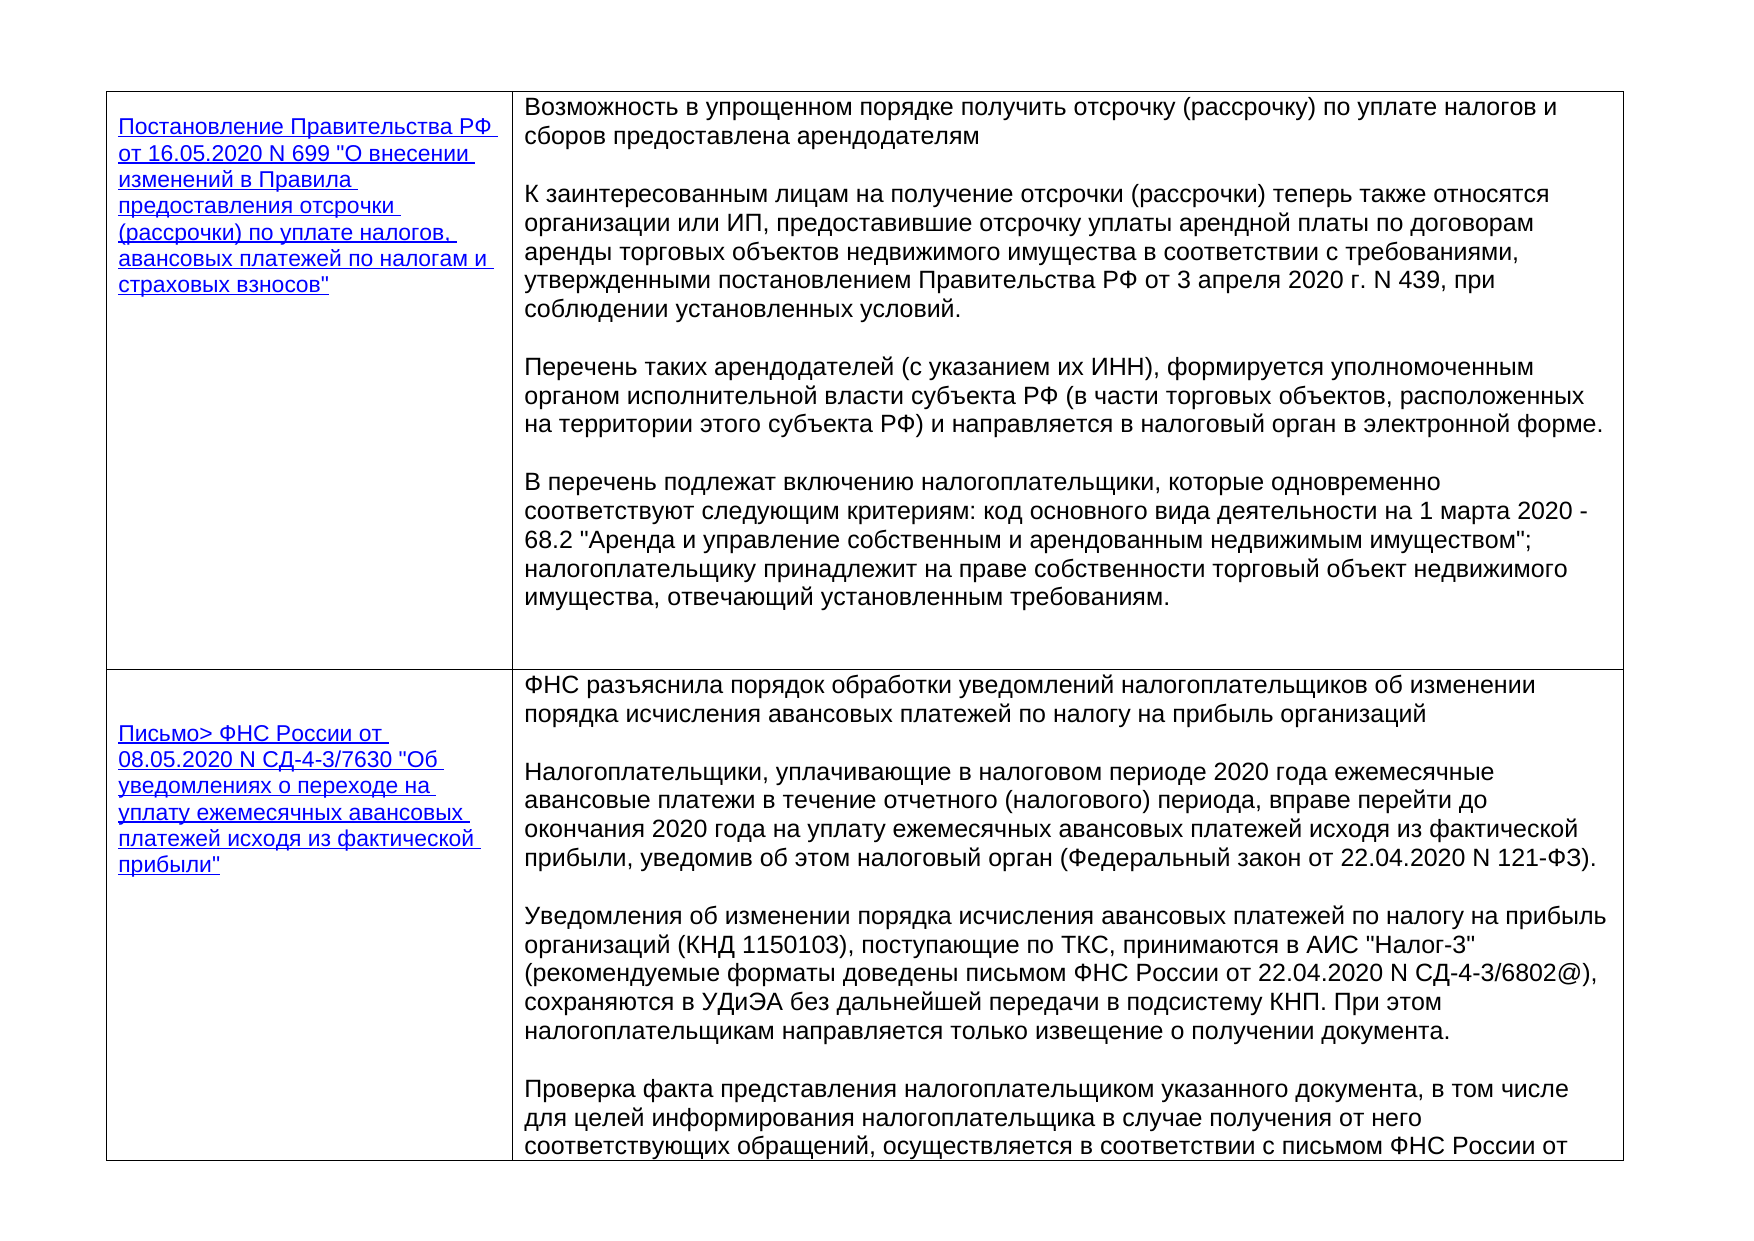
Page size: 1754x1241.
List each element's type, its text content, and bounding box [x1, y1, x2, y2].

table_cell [513, 670, 1623, 1160]
table_header Постановление Правительства РФ от 16.05.2020 N 699 "О внесении изменений в Правила предоставления отсрочки (рассрочки) по уплате налогов, авансовых платежей по налогам и страховых взносов" [107, 92, 512, 669]
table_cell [107, 670, 512, 1160]
table_header Возможность в упрощенном порядке получить отсрочку (рассрочку) по уплате налогов и сборов предоставлена арендодателям К заинтересованным лицам на получение отсрочки (рассрочки) теперь также относятся организации или ИП, предоставившие отсрочку уплаты арендной платы по договорам аренды торговых объектов недвижимого имущества в соответствии с требованиями, утвержденными постановлением Правительства РФ от 3 апреля 2020 г. N 439, при соблюдении установленных условий. Перечень таких арендодателей (с указанием их ИНН), формируется уполномоченным органом исполнительной власти субъекта РФ (в части торговых объектов, расположенных на территории этого субъекта РФ) и направляется в налоговый орган в электронной форме. В перечень подлежат включению налогоплательщики, которые одновременно соответствуют следующим критериям: код основного вида деятельности на 1 марта 2020 - 68.2 "Аренда и управление собственным и арендованным недвижимым имуществом"; налогоплательщику принадлежит на праве собственности торговый объект недвижимого имущества, отвечающий установленным требованиям. [513, 92, 1623, 669]
